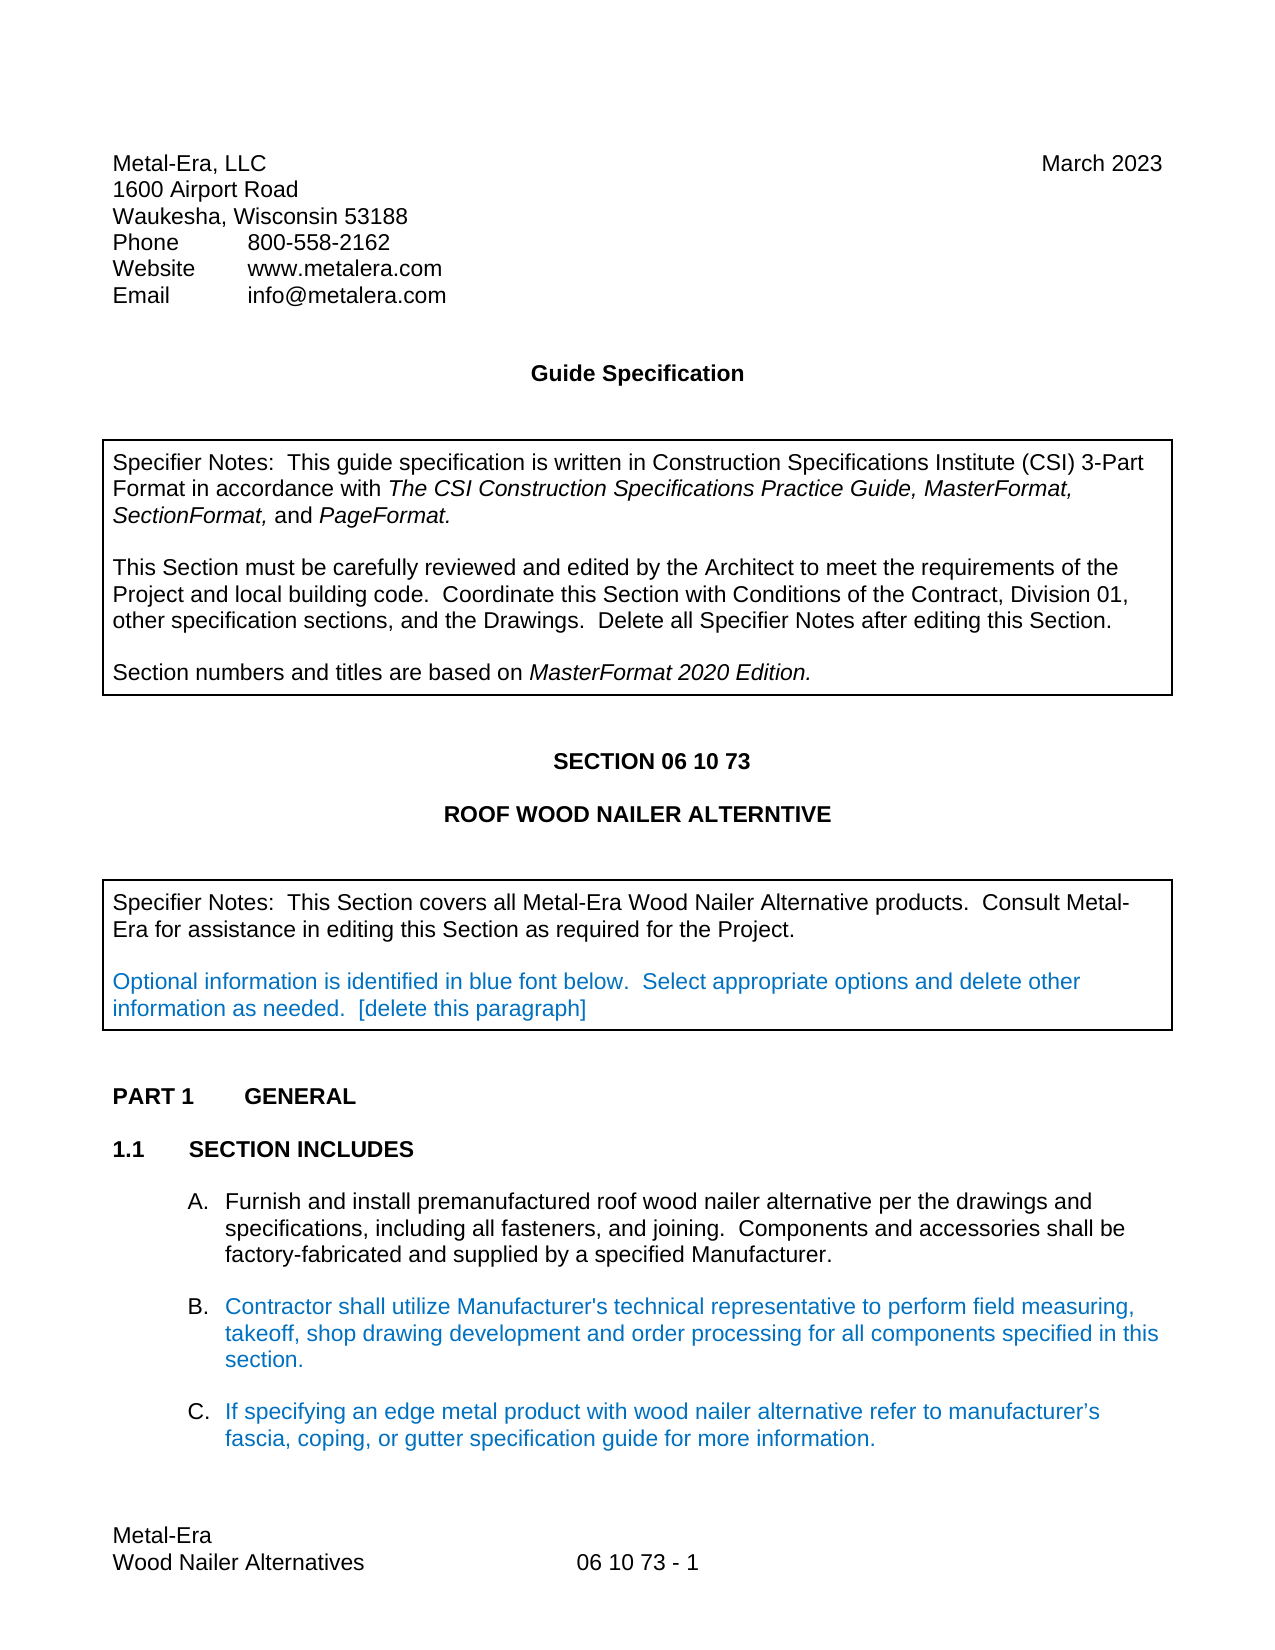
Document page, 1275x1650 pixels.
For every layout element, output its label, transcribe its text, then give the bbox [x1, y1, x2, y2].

subtitle 06 10 73 [553, 748, 1162, 774]
text Specifier Notes: This guide specification is written in Construction Specifications Institute (CSI) 3-Part Format in accordance with The CSI Construction Specifications Practice Guide, MasterFormat, SectionFormat, and PageFormat. [104, 441, 1171, 528]
text Optional information is identified in blue font below. Select appropriate options and delete other information as needed. [delete this paragraph] [104, 958, 1171, 1029]
subtitle SECTION INCLUDES [112, 1136, 1162, 1162]
text 1600 Airport Road [112, 176, 1162, 203]
subtitle Contractor shall utilize Manufacturer's technical representative to perform field measuring, takeoff, shop drawing development and order processing for all components specified in this section. [187, 1293, 1162, 1372]
subtitle Furnish and install premanufactured roof wood nailer alternative per the drawings and specifications, including all fasteners, and joining. Components and accessories shall be factory-fabricated and supplied by a specified Manufacturer. [187, 1188, 1162, 1267]
subtitle GENERAL [112, 1083, 1162, 1110]
subtitle If specifying an edge metal product with wood nailer alternative refer to manufacturer’s fascia, coping, or gutter specification guide for more information. [187, 1398, 1162, 1451]
text Website www.metalera.com [112, 255, 1162, 282]
text This Section must be carefully reviewed and edited by the Architect to meet the requirements of the Project and local building code. Coordinate this Section with Conditions of the Contract, Division 01, other specification sections, and the Drawings. Delete all Specifier Notes after editing this Section. [104, 544, 1171, 633]
text Metal-Era, LLC March 2023 [112, 150, 1162, 176]
text Section numbers and titles are based on MasterFormat 2020 Edition. [104, 649, 1171, 694]
text Email info@metalera.com [112, 282, 1162, 308]
title ROOF WOOD NAILER ALTERNTIVE [112, 801, 1162, 827]
text Phone 800-558-2162 [112, 229, 1162, 255]
text Specifier Notes: This Section covers all Metal-Era Wood Nailer Alternative products. Consult Metal-Era for assistance in editing this Section as required for the Project. [104, 881, 1171, 942]
text Guide Specification [112, 360, 1162, 387]
text Waukesha, Wisconsin 53188 [112, 203, 1162, 229]
